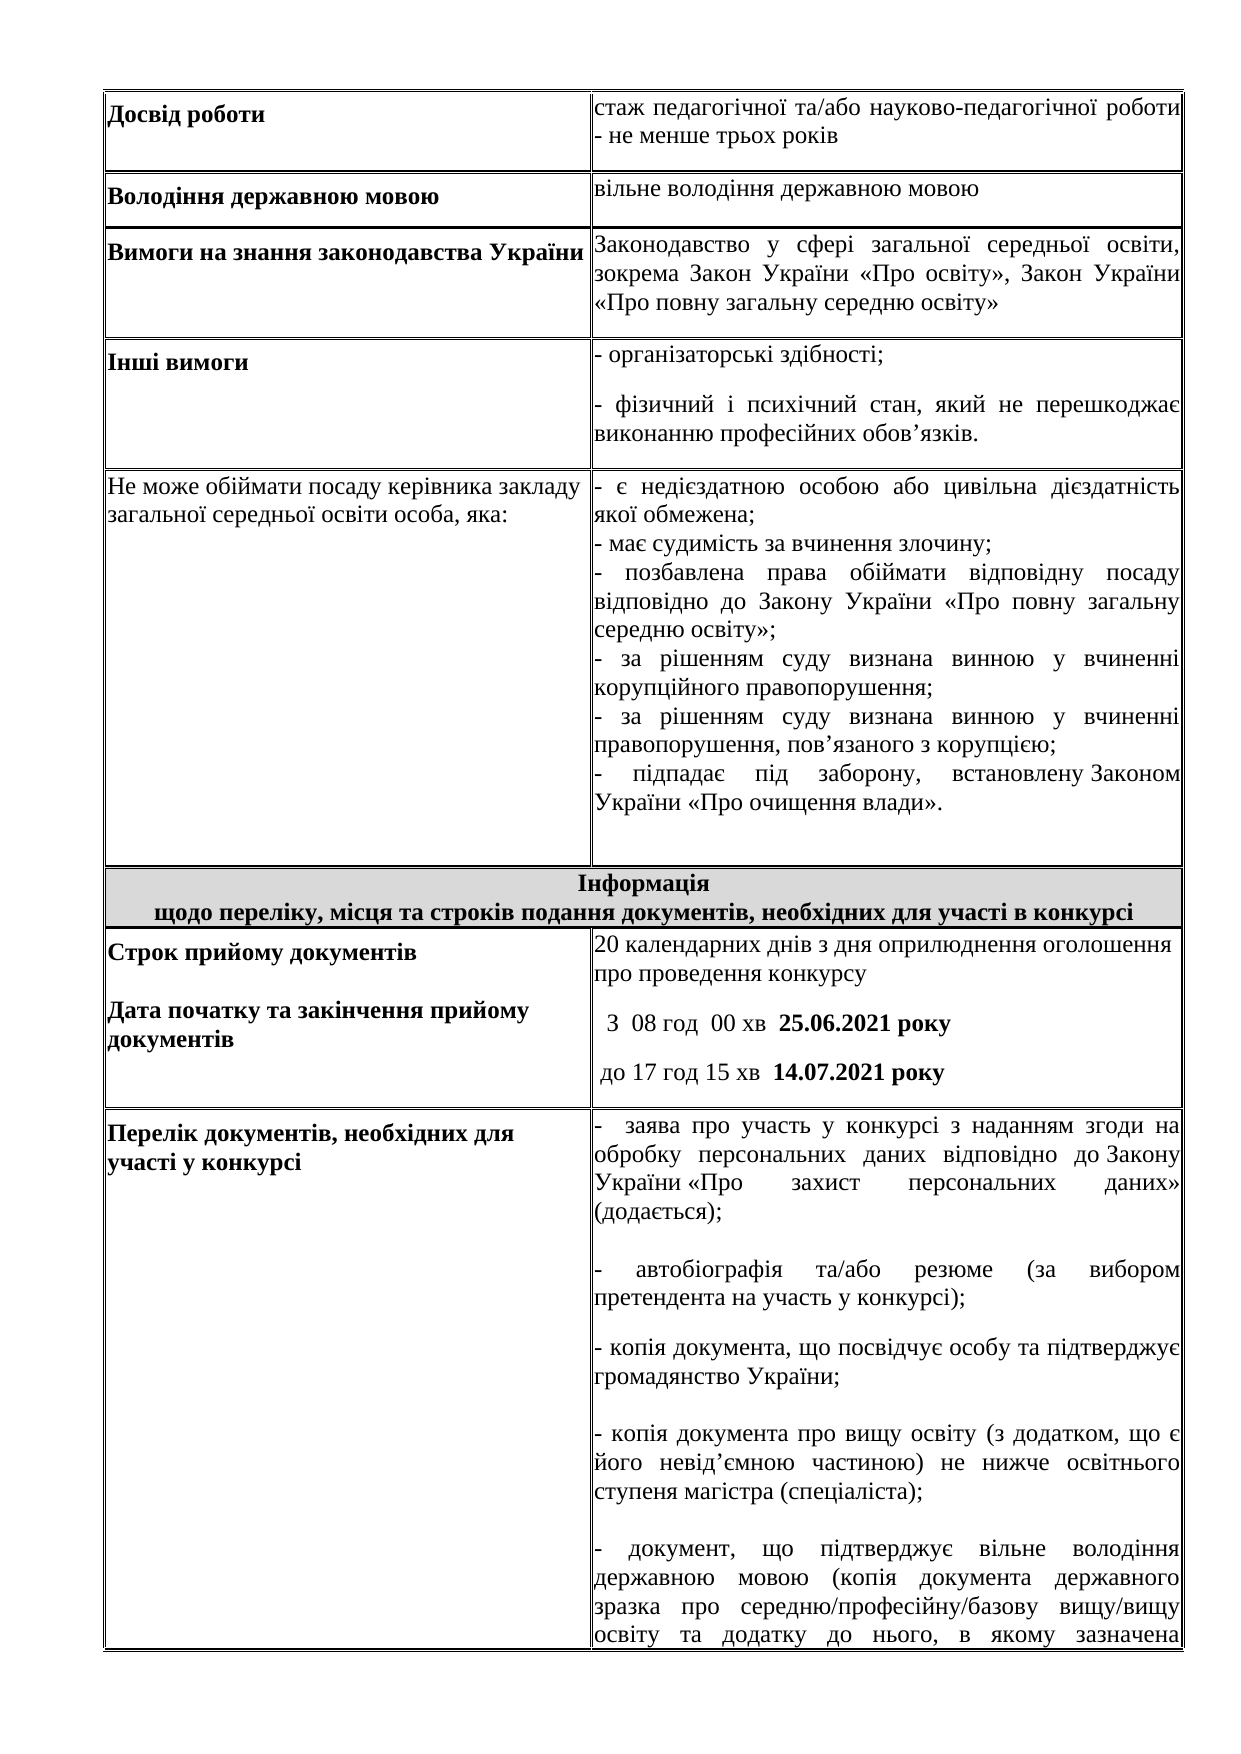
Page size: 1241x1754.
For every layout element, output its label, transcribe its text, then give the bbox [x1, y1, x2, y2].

table_cell 20 календарних днів з дня оприлюднення оголошення про проведення конкурсу З 08 год 00 хв 25.06.2021 року до 17 год 15 хв 14.07.2021 року [593, 929, 1181, 1107]
table_cell Законодавство у сфері загальної середньої освіти, зокрема Закон України «Про освіту», Закон України «Про повну загальну середню освіту» [593, 229, 1181, 336]
table_cell Не може обіймати посаду керівника закладу загальної середньої освіти особа, яка: [106, 471, 590, 865]
table_cell Володіння державною мовою [106, 174, 590, 226]
table_cell Досвід роботи [105, 92, 592, 170]
table_cell стаж педагогічної та/або науково-педагогічної роботи - не менше трьох років [592, 92, 1183, 170]
table_cell Строк прийому документів Дата початку та закінчення прийому документів [106, 929, 590, 1107]
table_cell Інші вимоги [106, 340, 590, 467]
table_cell Інформація щодо переліку, місця та строків подання документів, необхідних для участі в конкурсі [106, 869, 1181, 926]
table_cell - організаторські здібності; - фізичний і психічний стан, який не перешкоджає виконанню професійних обов’язків. [593, 340, 1181, 467]
table_cell - є недієздатною особою або цивільна дієздатність якої обмежена; - має судимість за вчинення злочину; - позбавлена права обіймати відповідну посаду відповідно до Закону України «Про повну загальну середню освіту»; - за рішенням суду визнана винною у вчиненні корупційного правопорушення; - за рішенням суду визнана винною у вчиненні правопорушення, пов’язаного з корупцією; - підпадає під заборону, встановлену Законом України «Про очищення влади». [593, 471, 1181, 865]
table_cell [105, 1110, 592, 1648]
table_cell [592, 1110, 1183, 1648]
table_cell вільне володіння державною мовою [593, 174, 1181, 226]
table_cell Вимоги на знання законодавства України [106, 229, 590, 336]
